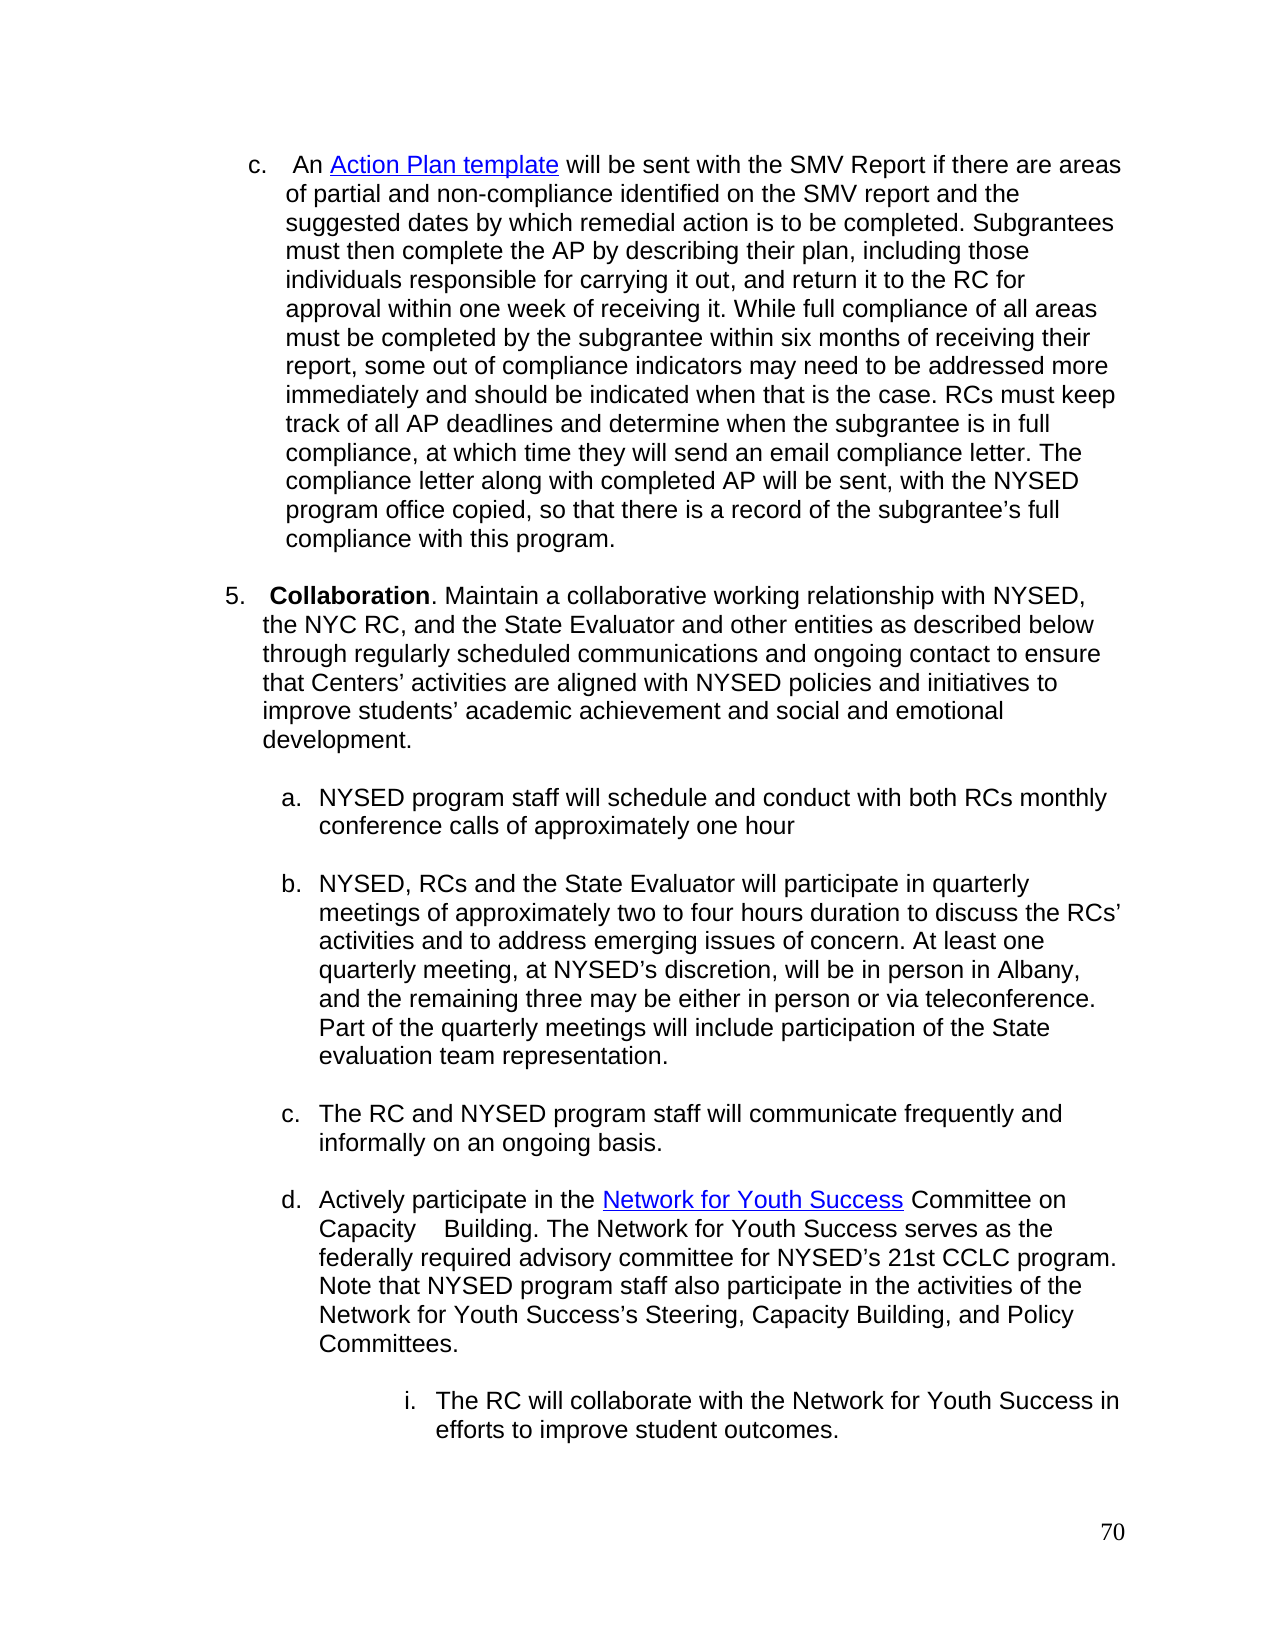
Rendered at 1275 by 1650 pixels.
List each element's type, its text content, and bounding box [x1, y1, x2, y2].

list Actively participate in the Network for Youth Success Committee on Capacity Building. The Network for Youth Success serves as the federally required advisory committee for NYSED’s 21st CCLC program. Note that NYSED program staff also participate in the activities of the Network for Youth Success’s Steering, Capacity Building, and Policy Committees. [281, 1185, 1125, 1357]
list Collaboration. Maintain a collaborative working relationship with NYSED, the NYC RC, and the State Evaluator and other entities as described below through regularly scheduled communications and ongoing contact to ensure that Centers’ activities are aligned with NYSED policies and initiatives to improve students’ academic achievement and social and emotional development. [225, 581, 1125, 754]
list The RC will collaborate with the Network for Youth Success in efforts to improve student outcomes. [417, 1386, 1125, 1444]
list NYSED, RCs and the State Evaluator will participate in quarterly meetings of approximately two to four hours duration to discuss the RCs’ activities and to address emerging issues of concern. At least one quarterly meeting, at NYSED’s discretion, will be in person in Albany, and the remaining three may be either in person or via teleconference. Part of the quarterly meetings will include participation of the State evaluation team representation. [281, 869, 1125, 1070]
list NYSED program staff will schedule and conduct with both RCs monthly conference calls of approximately one hour [281, 782, 1125, 840]
list The RC and NYSED program staff will communicate frequently and informally on an ongoing basis. [281, 1099, 1125, 1156]
list An Action Plan template will be sent with the SMV Report if there are areas of partial and non-compliance identified on the SMV report and the suggested dates by which remedial action is to be completed. Subgrantees must then complete the AP by describing their plan, including those individuals responsible for carrying it out, and return it to the RC for approval within one week of receiving it. While full compliance of all areas must be completed by the subgrantee within six months of receiving their report, some out of compliance indicators may need to be addressed more immediately and should be indicated when that is the case. RCs must keep track of all AP deadlines and determine when the subgrantee is in full compliance, at which time they will send an email compliance letter. The compliance letter along with completed AP will be sent, with the NYSED program office copied, so that there is a record of the subgrantee’s full compliance with this program. [248, 150, 1125, 552]
